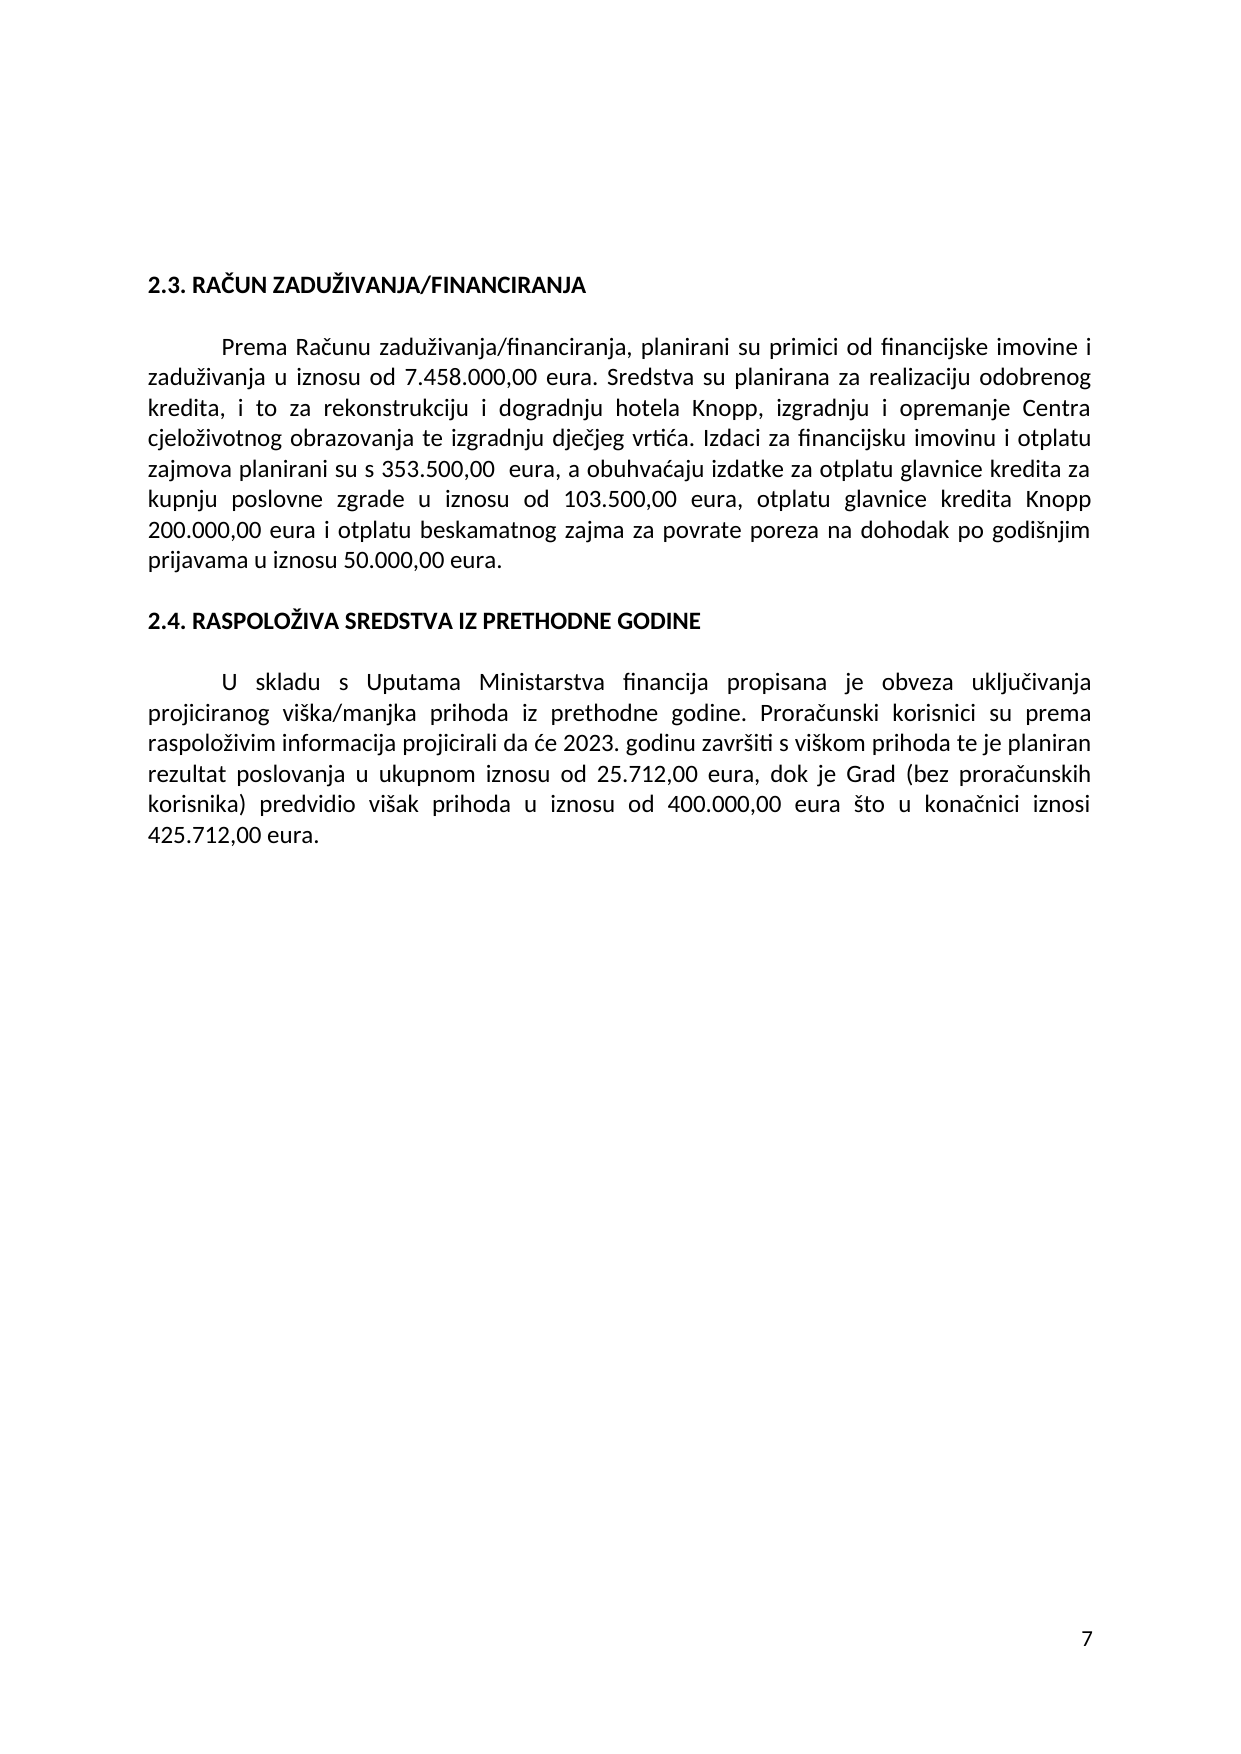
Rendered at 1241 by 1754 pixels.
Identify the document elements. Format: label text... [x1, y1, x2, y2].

text U skladu s Uputama Ministarstva financija propisana je obveza uključivanja projiciranog viška/manjka prihoda iz prethodne godine. Proračunski korisnici su prema raspoloživim informacija projicirali da će 2023. godinu završiti s viškom prihoda te je planiran rezultat poslovanja u ukupnom iznosu od 25.712,00 eura, dok je Grad (bez proračunskih korisnika) predvidio višak prihoda u iznosu od 400.000,00 eura što u konačnici iznosi 425.712,00 eura. [148, 666, 1093, 849]
text Prema Računu zaduživanja/financiranja, planirani su primici od financijske imovine i zaduživanja u iznosu od 7.458.000,00 eura. Sredstva su planirana za realizaciju odobrenog kredita, i to za rekonstrukciju i dogradnju hotela Knopp, izgradnju i opremanje Centra cjeloživotnog obrazovanja te izgradnju dječjeg vrtića. Izdaci za financijsku imovinu i otplatu zajmova planirani su s 353.500,00 eura, a obuhvaćaju izdatke za otplatu glavnice kredita za kupnju poslovne zgrade u iznosu od 103.500,00 eura, otplatu glavnice kredita Knopp 200.000,00 eura i otplatu beskamatnog zajma za povrate poreza na dohodak po godišnjim prijavama u iznosu 50.000,00 eura. [148, 331, 1093, 575]
text 2.3. RAČUN ZADUŽIVANJA/FINANCIRANJA [148, 270, 1093, 300]
text 2.4. RASPOLOŽIVA SREDSTVA IZ PRETHODNE GODINE [148, 605, 1093, 636]
